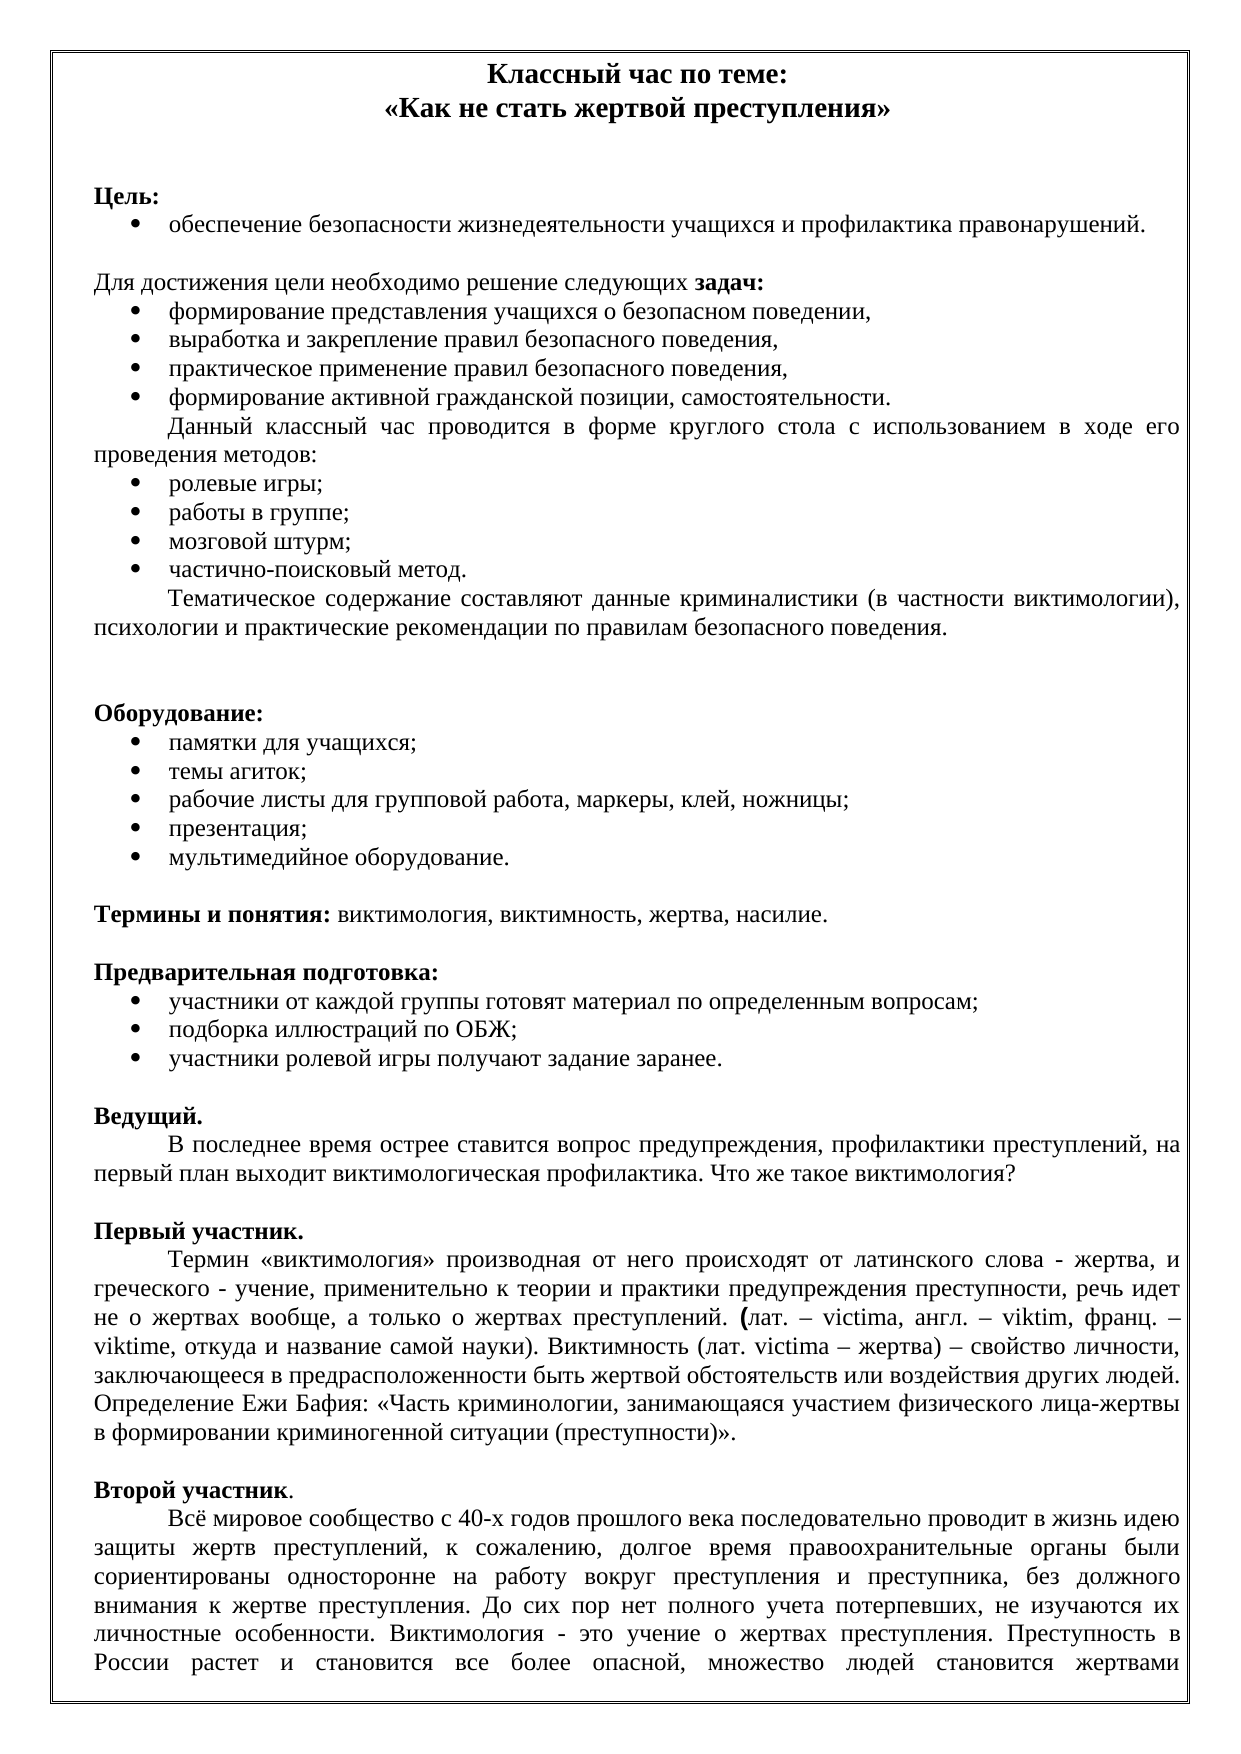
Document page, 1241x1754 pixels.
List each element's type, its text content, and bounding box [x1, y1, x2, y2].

list памятки для учащихся; [131, 727, 1181, 756]
list темы агиток; [131, 756, 1181, 784]
list ролевые игры; [131, 468, 1181, 497]
text Цель: [94, 181, 1181, 209]
list работы в группе; [131, 497, 1181, 526]
list мозговой штурм; [131, 526, 1181, 554]
text Предварительная подготовка: [94, 957, 1181, 986]
text «Как не стать жертвой преступления» [94, 90, 1181, 123]
text Второй участник. [94, 1475, 1181, 1503]
text Термин «виктимология» производная от него происходят от латинского слова - жертва, и греческого - учение, применительно к теории и практики предупреждения преступности, речь идет не о жертвах вообще, а только о жертвах преступлений. (лат. – victima, англ. – viktim, франц. – viktime, откуда и название самой науки). Виктимность (лат. victima – жертва) – свойство личности, заключающееся в предрасположенности быть жертвой обстоятельств или воздействия других людей. Определение Ежи Бафия: «Часть криминологии, занимающаяся участием физического лица-жертвы в формировании криминогенной ситуации (преступности)». [94, 1244, 1181, 1446]
text Первый участник. [94, 1216, 1181, 1244]
list формирование активной гражданской позиции, самостоятельности. [131, 382, 1181, 411]
text Данный классный час проводится в форме круглого стола с использованием в ходе его проведения методов: [94, 411, 1181, 468]
list участники ролевой игры получают задание заранее. [131, 1043, 1181, 1072]
text Классный час по теме: [94, 56, 1181, 90]
text Для достижения цели необходимо решение следующих задач: [94, 267, 1181, 296]
text Оборудование: [94, 698, 1181, 727]
text В последнее время острее ставится вопрос предупреждения, профилактики преступлений, на первый план выходит виктимологическая профилактика. Что же такое виктимология? [94, 1129, 1181, 1187]
list обеспечение безопасности жизнедеятельности учащихся и профилактика правонарушений. [131, 209, 1181, 238]
list выработка и закрепление правил безопасного поведения, [131, 324, 1181, 353]
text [94, 1503, 1181, 1676]
list рабочие листы для групповой работа, маркеры, клей, ножницы; [131, 784, 1181, 813]
list презентация; [131, 813, 1181, 842]
text Ведущий. [94, 1101, 1181, 1129]
list практическое применение правил безопасного поведения, [131, 353, 1181, 382]
list частично-поисковый метод. [131, 554, 1181, 583]
list участники от каждой группы готовят материал по определенным вопросам; [131, 986, 1181, 1014]
list мультимедийное оборудование. [131, 842, 1181, 871]
text Термины и понятия: виктимология, виктимность, жертва, насилие. [94, 899, 1181, 928]
list формирование представления учащихся о безопасном поведении, [131, 296, 1181, 324]
text Тематическое содержание составляют данные криминалистики (в частности виктимологии), психологии и практические рекомендации по правилам безопасного поведения. [94, 583, 1181, 641]
list подборка иллюстраций по ОБЖ; [131, 1014, 1181, 1043]
